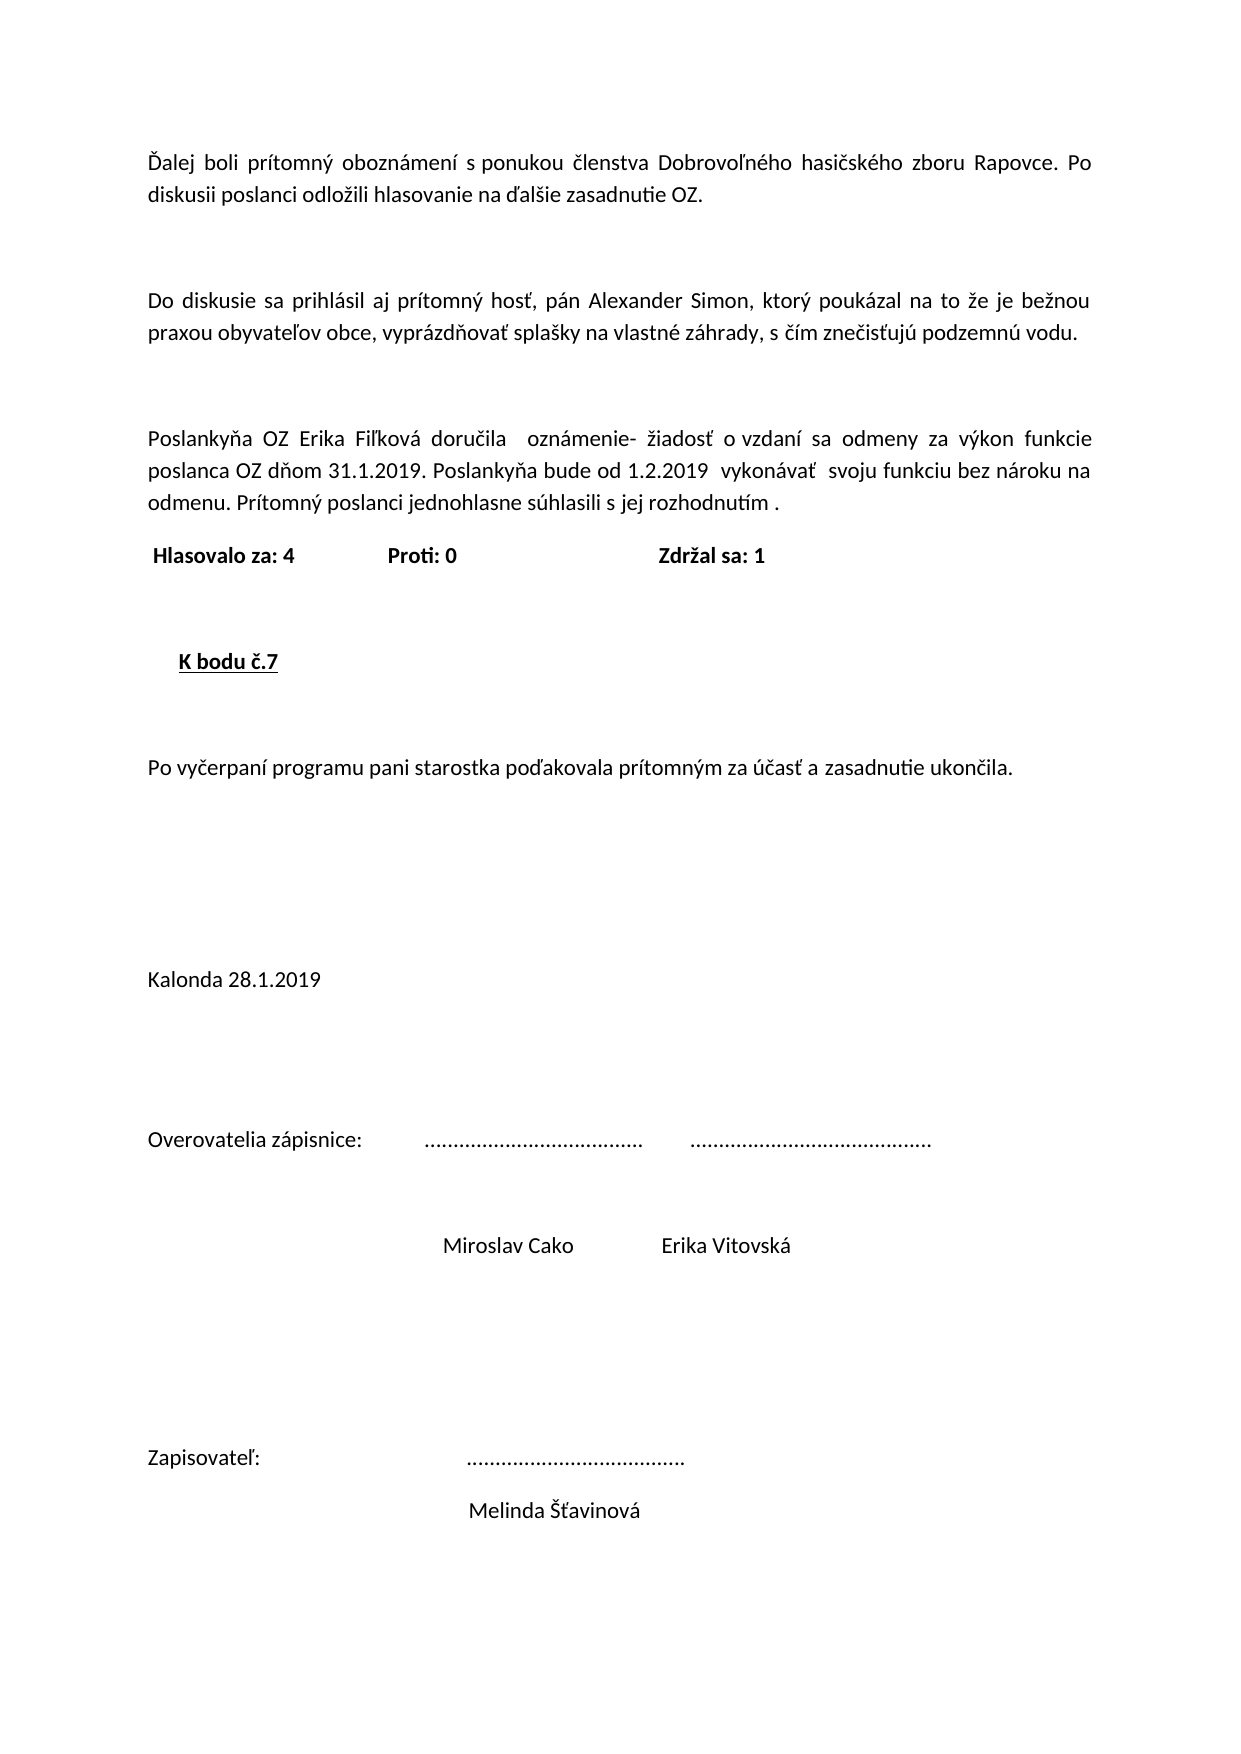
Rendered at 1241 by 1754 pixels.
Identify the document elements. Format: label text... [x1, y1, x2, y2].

text Melinda Šťavinová [148, 1496, 1093, 1524]
text Poslankyňa OZ Erika Fiľková doručila oznámenie- žiadosť o vzdaní sa odmeny za výkon funkcie poslanca OZ dňom 31.1.2019. Poslankyňa bude od 1.2.2019 vykonávať svoju funkciu bez nároku na odmenu. Prítomný poslanci jednohlasne súhlasili s jej rozhodnutím . [148, 424, 1093, 516]
text Overovatelia zápisnice: ...................................... .......................................... [148, 1125, 1093, 1153]
text Po vyčerpaní programu pani starostka poďakovala prítomným za účasť a zasadnutie ukončila. [148, 753, 1093, 782]
text Miroslav Cako Erika Vitovská [148, 1231, 1093, 1259]
text Kalonda 28.1.2019 [148, 966, 1093, 994]
text Ďalej boli prítomný oboznámení s ponukou členstva Dobrovoľného hasičského zboru Rapovce. Po diskusii poslanci odložili hlasovanie na ďalšie zasadnutie OZ. [148, 148, 1093, 208]
text Hlasovalo za: 4 Proti: 0 Zdržal sa: 1 [148, 541, 1093, 569]
text K bodu č.7 [148, 647, 1093, 676]
text Zapisovateľ: ...................................... [148, 1443, 1093, 1471]
text Do diskusie sa prihlásil aj prítomný hosť, pán Alexander Simon, ktorý poukázal na to že je bežnou praxou obyvateľov obce, vyprázdňovať splašky na vlastné záhrady, s čím znečisťujú podzemnú vodu. [148, 286, 1093, 346]
